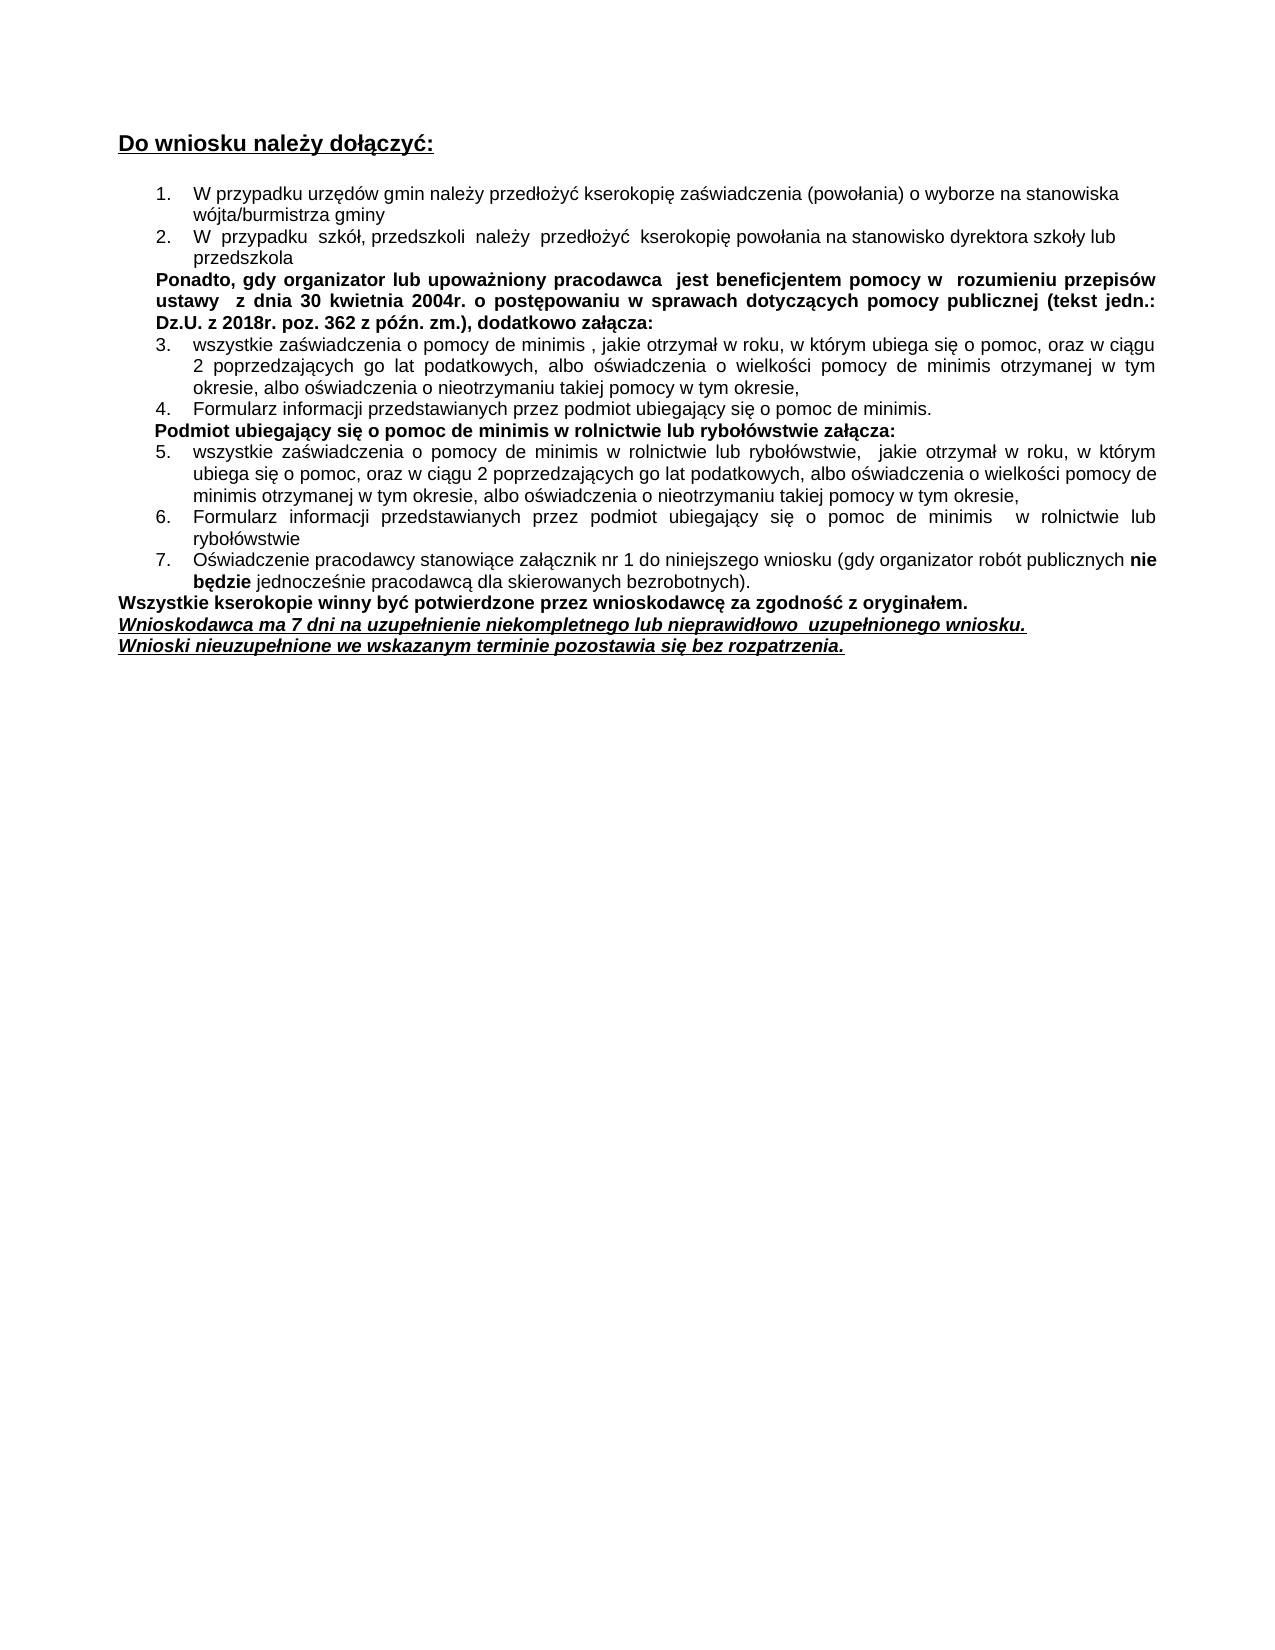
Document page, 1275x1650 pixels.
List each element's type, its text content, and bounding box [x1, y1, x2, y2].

list W przypadku szkół, przedszkoli należy przedłożyć kserokopię powołania na stanowisko dyrektora szkoły lub przedszkola [156, 226, 1157, 269]
list wszystkie zaświadczenia o pomocy de minimis , jakie otrzymał w roku, w którym ubiega się o pomoc, oraz w ciągu 2 poprzedzających go lat podatkowych, albo oświadczenia o wielkości pomocy de minimis otrzymanej w tym okresie, albo oświadczenia o nieotrzymaniu takiej pomocy w tym okresie, [155, 333, 1157, 398]
text Wszystkie kserokopie winny być potwierdzone przez wnioskodawcę za zgodność z oryginałem. [118, 592, 1157, 614]
list Oświadczenie pracodawcy stanowiące załącznik nr 1 do niniejszego wniosku (gdy organizator robót publicznych nie będzie jednocześnie pracodawcą dla skierowanych bezrobotnych). [155, 549, 1157, 592]
text Podmiot ubiegający się o pomoc de minimis w rolnictwie lub rybołówstwie załącza: [118, 420, 1157, 441]
list wszystkie zaświadczenia o pomocy de minimis w rolnictwie lub rybołówstwie, jakie otrzymał w roku, w którym ubiega się o pomoc, oraz w ciągu 2 poprzedzających go lat podatkowych, albo oświadczenia o wielkości pomocy de minimis otrzymanej w tym okresie, albo oświadczenia o nieotrzymaniu takiej pomocy w tym okresie, [155, 441, 1157, 506]
text Wnioski nieuzupełnione we wskazanym terminie pozostawia się bez rozpatrzenia. [118, 635, 1157, 657]
list Formularz informacji przedstawianych przez podmiot ubiegający się o pomoc de minimis w rolnictwie lub rybołówstwie [155, 506, 1157, 549]
text Do wniosku należy dołączyć: [118, 130, 1157, 156]
text Wnioskodawca ma 7 dni na uzupełnienie niekompletnego lub nieprawidłowo uzupełnionego wniosku. [118, 614, 1157, 635]
list W przypadku urzędów gmin należy przedłożyć kserokopię zaświadczenia (powołania) o wyborze na stanowiska wójta/burmistrza gminy [156, 182, 1157, 226]
text Ponadto, gdy organizator lub upoważniony pracodawca jest beneficjentem pomocy w rozumieniu przepisów ustawy z dnia 30 kwietnia 2004r. o postępowaniu w sprawach dotyczących pomocy publicznej (tekst jedn.: Dz.U. z 2018r. poz. 362 z późn. zm.), dodatkowo załącza: [156, 269, 1157, 333]
list Formularz informacji przedstawianych przez podmiot ubiegający się o pomoc de minimis. [155, 398, 1157, 420]
